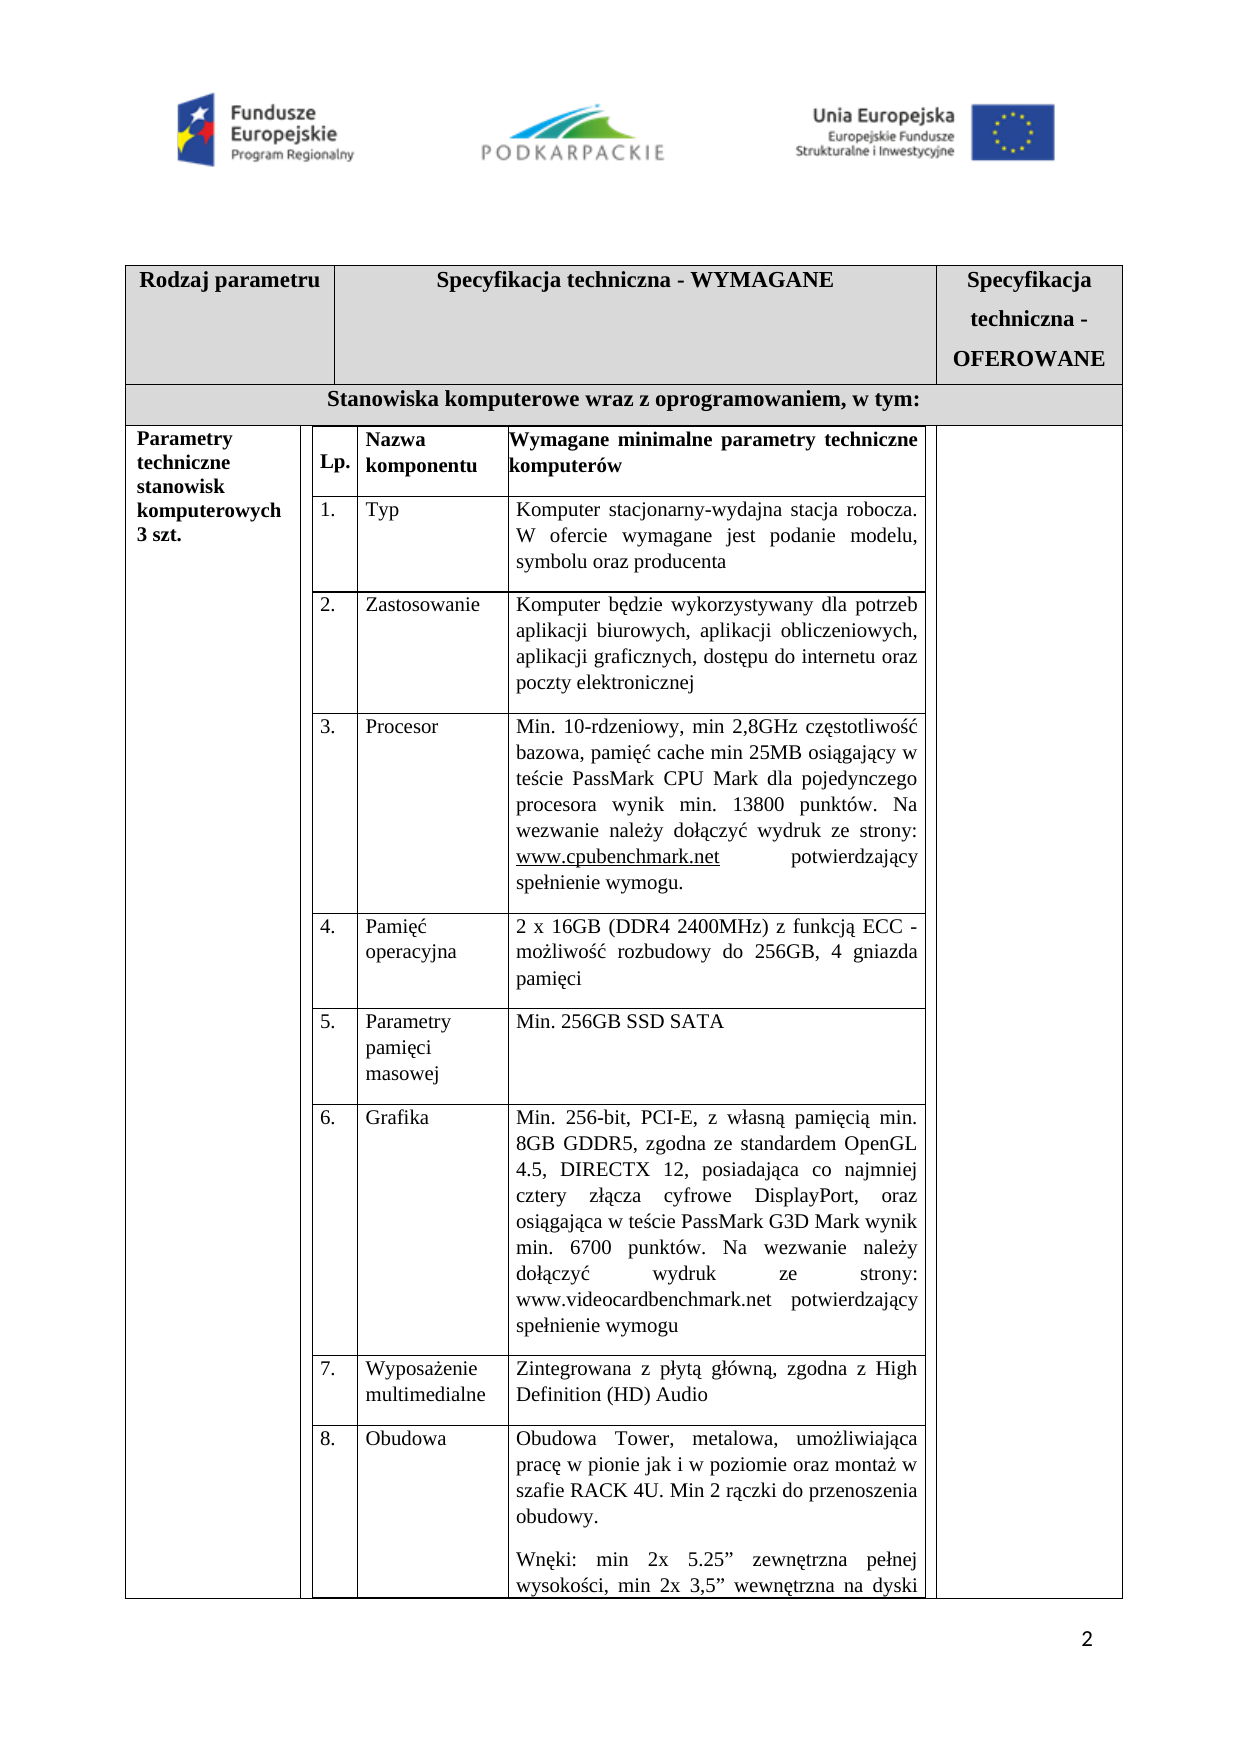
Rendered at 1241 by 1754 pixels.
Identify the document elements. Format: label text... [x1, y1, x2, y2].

table_header Specyfikacja techniczna - OFEROWANE [937, 266, 1122, 384]
table_cell [301, 426, 312, 1598]
table_cell [509, 914, 925, 1008]
table_cell [358, 914, 508, 1008]
table_cell [358, 593, 508, 713]
table_cell [509, 1426, 925, 1597]
table_cell [509, 593, 925, 713]
table_cell Parametry techniczne stanowisk komputerowych 3 szt. [126, 426, 300, 1598]
table_cell [358, 1426, 508, 1597]
table_cell [358, 427, 508, 496]
table_cell [358, 1009, 508, 1104]
table_header Rodzaj parametru [126, 266, 334, 384]
table_cell [313, 914, 357, 1008]
table_cell [313, 497, 357, 591]
table_cell [509, 1009, 925, 1104]
table_cell [358, 714, 508, 913]
table_cell [509, 1356, 925, 1425]
picture [147, 73, 1086, 198]
table_header Specyfikacja techniczna - WYMAGANE [335, 266, 936, 384]
table_cell [509, 714, 925, 913]
table_cell [509, 497, 925, 591]
table_cell Stanowiska komputerowe wraz z oprogramowaniem, w tym: [126, 385, 1122, 425]
table_cell [358, 1356, 508, 1425]
table_cell [313, 1426, 357, 1597]
table_cell [358, 497, 508, 591]
table_cell [313, 1009, 357, 1104]
table_cell [358, 1105, 508, 1355]
table_cell [937, 426, 1122, 1598]
table_cell [313, 1105, 357, 1355]
table_cell [313, 1356, 357, 1425]
table_cell [509, 427, 925, 496]
table_cell [509, 1105, 925, 1355]
table_cell [313, 714, 357, 913]
table_cell [313, 593, 357, 713]
table_cell [313, 427, 357, 496]
table_cell [926, 426, 936, 1598]
